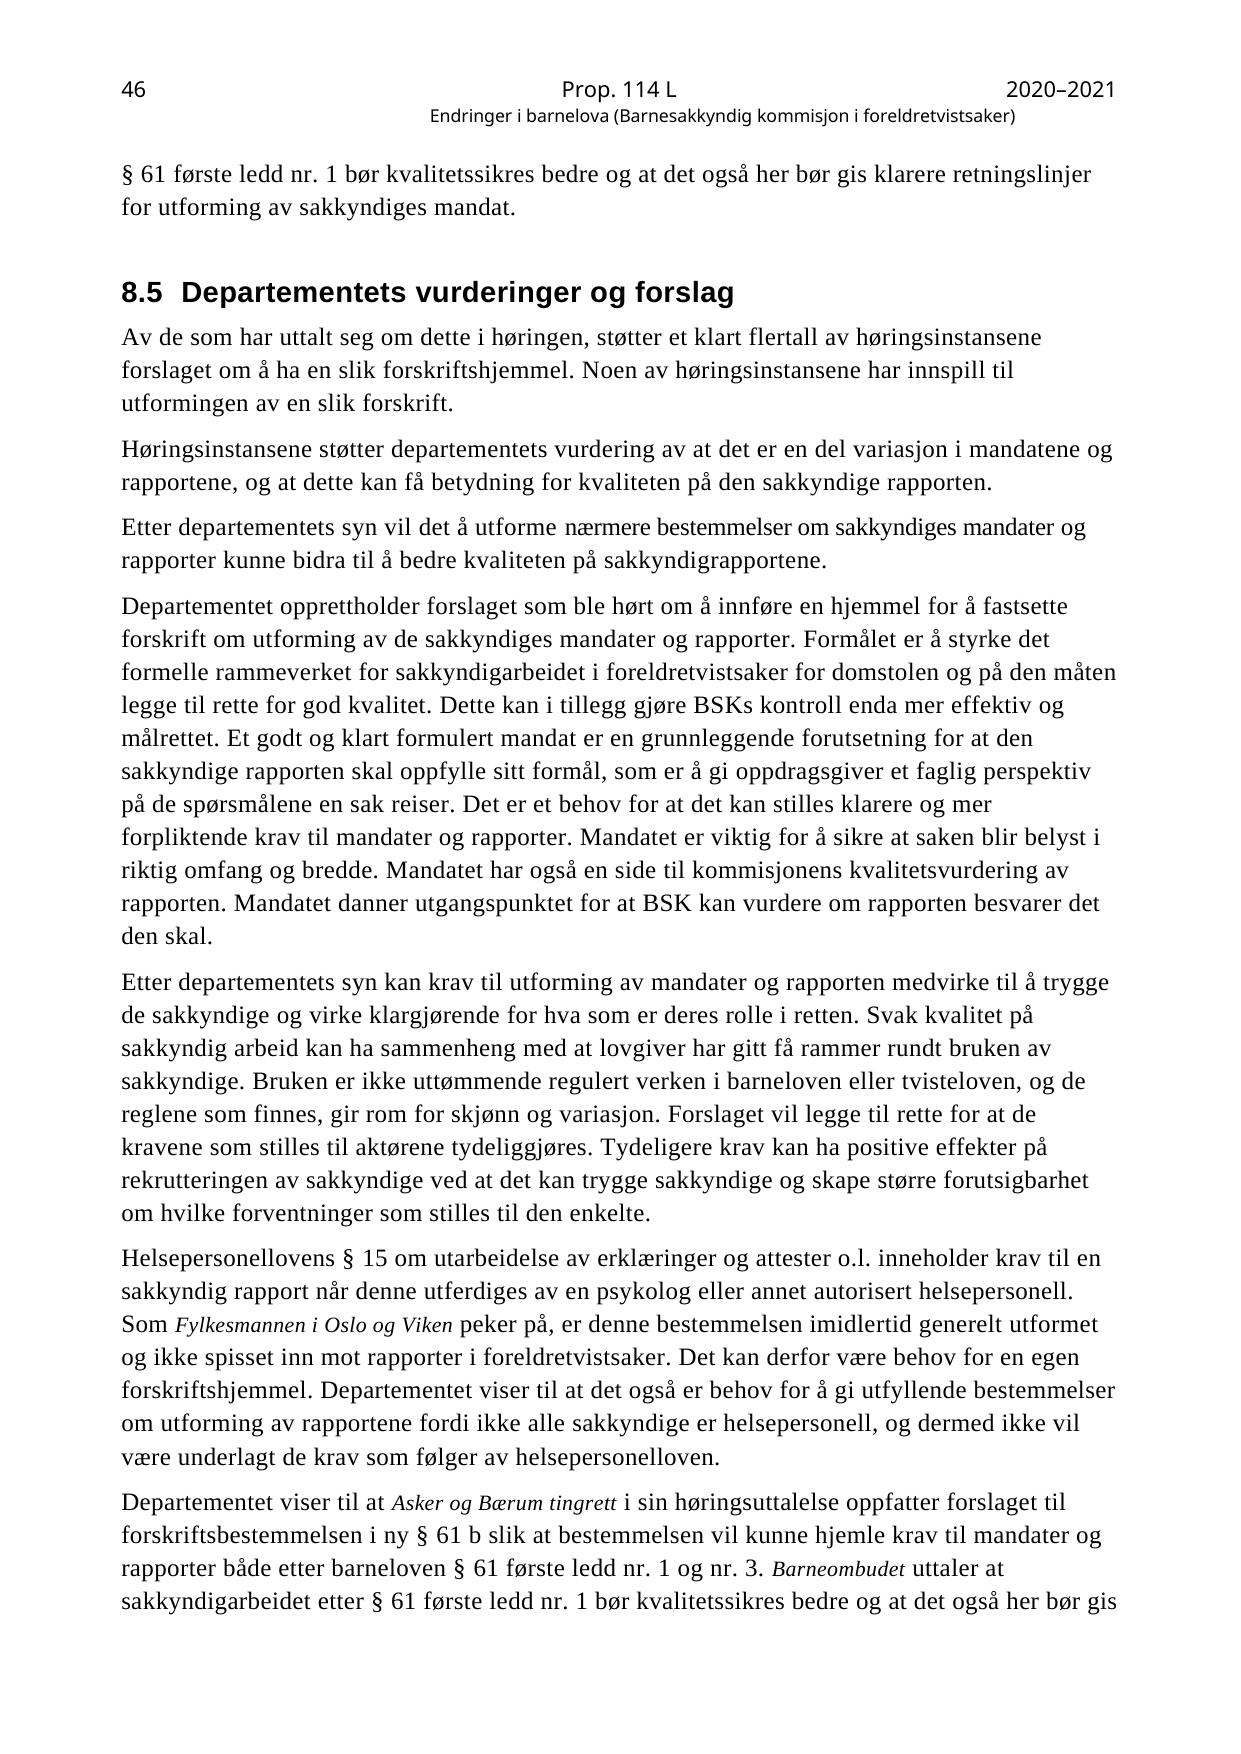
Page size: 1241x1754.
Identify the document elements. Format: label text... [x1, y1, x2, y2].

text Etter departementets syn kan krav til utforming av mandater og rapporten medvirke til å trygge de sakkyndige og virke klargjørende for hva som er deres rolle i retten. Svak kvalitet på sakkyndig arbeid kan ha sammenheng med at lovgiver har gitt få rammer rundt bruken av sakkyndige. Bruken er ikke uttømmende regulert verken i barneloven eller tvisteloven, og de reglene som finnes, gir rom for skjønn og variasjon. Forslaget vil legge til rette for at de kravene som stilles til aktørene tydeliggjøres. Tydeligere krav kan ha positive effekter på rekrutteringen av sakkyndige ved at det kan trygge sakkyndige og skape større forutsigbarhet om hvilke forventninger som stilles til den enkelte. [121, 967, 1119, 1227]
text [121, 159, 1119, 221]
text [121, 1487, 1119, 1615]
subtitle Departementets vurderinger og forslag [121, 276, 1119, 309]
text Helsepersonellovens § 15 om utarbeidelse av erklæringer og attester o.l. inneholder krav til en sakkyndig rapport når denne utferdiges av en psykolog eller annet autorisert helsepersonell. Som Fylkesmannen i Oslo og Viken peker på, er denne bestemmelsen imidlertid generelt utformet og ikke spisset inn mot rapporter i foreldretvistsaker. Det kan derfor være behov for en egen forskriftshjemmel. Departementet viser til at det også er behov for å gi utfyllende bestemmelser om utforming av rapportene fordi ikke alle sakkyndige er helsepersonell, og dermed ikke vil være underlagt de krav som følger av helsepersonelloven. [121, 1243, 1119, 1470]
text Høringsinstansene støtter departementets vurdering av at det er en del variasjon i mandatene og rapportene, og at dette kan få betydning for kvaliteten på den sakkyndige rapporten. [121, 434, 1119, 496]
text Departementet opprettholder forslaget som ble hørt om å innføre en hjemmel for å fastsette forskrift om utforming av de sakkyndiges mandater og rapporter. Formålet er å styrke det formelle rammeverket for sakkyndigarbeidet i foreldretvistsaker for domstolen og på den måten legge til rette for god kvalitet. Dette kan i tillegg gjøre BSKs kontroll enda mer effektiv og målrettet. Et godt og klart formulert mandat er en grunnleggende forutsetning for at den sakkyndige rapporten skal oppfylle sitt formål, som er å gi oppdragsgiver et faglig perspektiv på de spørsmålene en sak reiser. Det er et behov for at det kan stilles klarere og mer forpliktende krav til mandater og rapporter. Mandatet er viktig for å sikre at saken blir belyst i riktig omfang og bredde. Mandatet har også en side til kommisjonens kvalitetsvurdering av rapporten. Mandatet danner utgangspunktet for at BSK kan vurdere om rapporten besvarer det den skal. [121, 591, 1119, 950]
text Av de som har uttalt seg om dette i høringen, støtter et klart flertall av høringsinstansene forslaget om å ha en slik forskriftshjemmel. Noen av høringsinstansene har innspill til utformingen av en slik forskrift. [121, 322, 1119, 417]
text Etter departementets syn vil det å utforme nærmere bestemmelser om sakkyndiges mandater og rapporter kunne bidra til å bedre kvaliteten på sakkyndigrapportene. [121, 512, 1119, 574]
